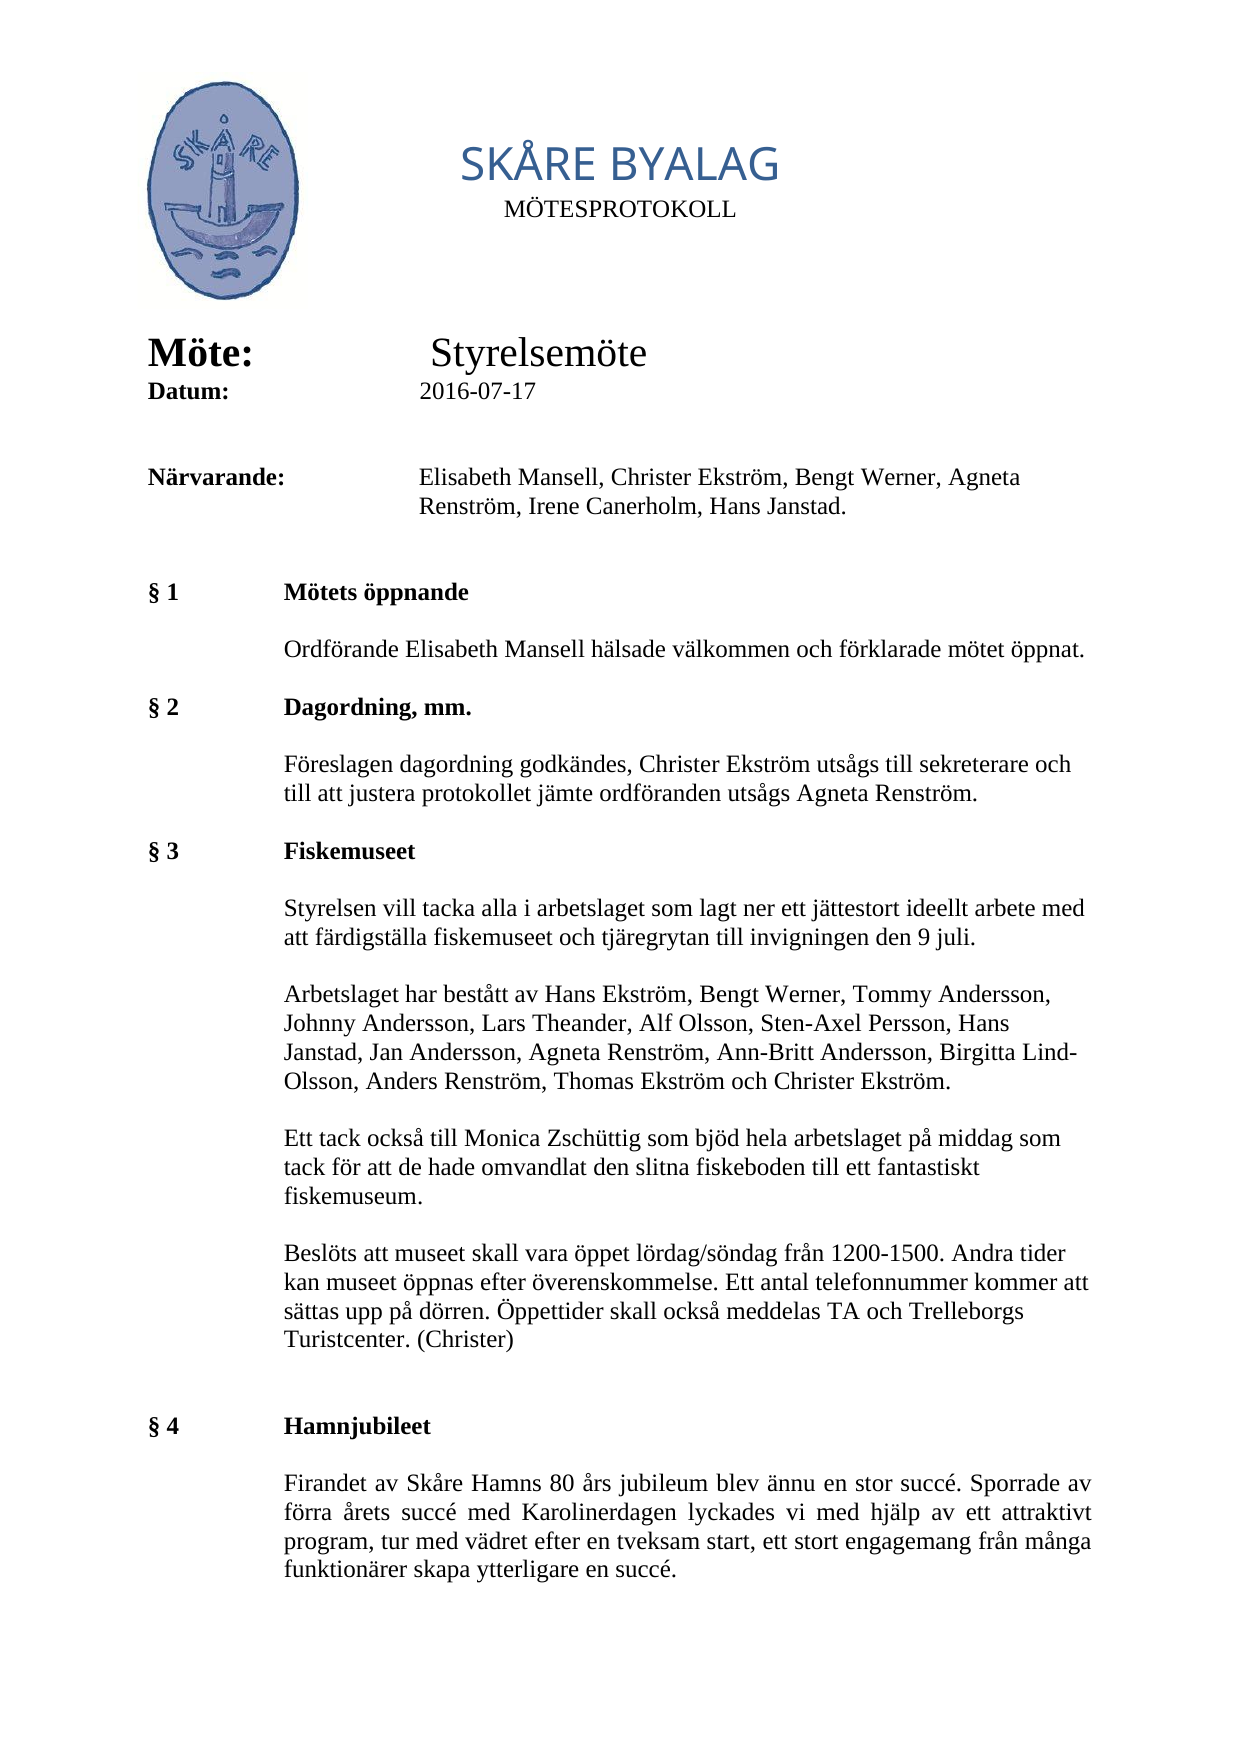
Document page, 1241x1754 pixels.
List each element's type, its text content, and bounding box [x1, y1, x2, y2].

subtitle § 2 Dagordning, mm. [148, 692, 1093, 721]
text Firandet av Skåre Hamns 80 års jubileum blev ännu en stor succé. Sporrade av förra årets succé med Karolinerdagen lyckades vi med hjälp av ett attraktivt program, tur med vädret efter en tveksam start, ett stort engagemang från många funktionärer skapa ytterligare en succé. [283, 1468, 1093, 1583]
text Arbetslaget har bestått av Hans Ekström, Bengt Werner, Tommy Andersson, Johnny Andersson, Lars Theander, Alf Olsson, Sten-Axel Persson, Hans Janstad, Jan Andersson, Agneta Renström, Ann-Britt Andersson, Birgitta Lind-Olsson, Anders Renström, Thomas Ekström och Christer Ekström. [283, 979, 1093, 1094]
text Möte: Styrelsemöte [148, 328, 1093, 376]
text § 3 Fiskemuseet [148, 836, 1093, 864]
text § 1 Mötets öppnande [148, 577, 1093, 606]
picture [137, 72, 309, 309]
text Datum: 2016-07-17 [148, 376, 1093, 404]
text Ett tack också till Monica Zschüttig som bjöd hela arbetslaget på middag som tack för att de hade omvandlat den slitna fiskeboden till ett fantastiskt fiskemuseum. [283, 1123, 1093, 1209]
text Styrelsen vill tacka alla i arbetslaget som lagt ner ett jättestort ideellt arbete med att färdigställa fiskemuseet och tjäregrytan till invigningen den 9 juli. [283, 893, 1093, 951]
text § 4 Hamnjubileet [148, 1411, 1093, 1439]
text Beslöts att museet skall vara öppet lördag/söndag från 1200-1500. Andra tider kan museet öppnas efter överenskommelse. Ett antal telefonnummer kommer att sättas upp på dörren. Öppettider skall också meddelas TA och Trelleborgs Turistcenter. (Christer) [283, 1238, 1093, 1353]
text Föreslagen dagordning godkändes, Christer Ekström utsågs till sekreterare och till att justera protokollet jämte ordföranden utsågs Agneta Renström. [283, 749, 1093, 807]
text Närvarande: Elisabeth Mansell, Christer Ekström, Bengt Werner, Agneta Renström, Irene Canerholm, Hans Janstad. [148, 462, 1093, 519]
text Ordförande Elisabeth Mansell hälsade välkommen och förklarade mötet öppnat. [148, 634, 1093, 663]
